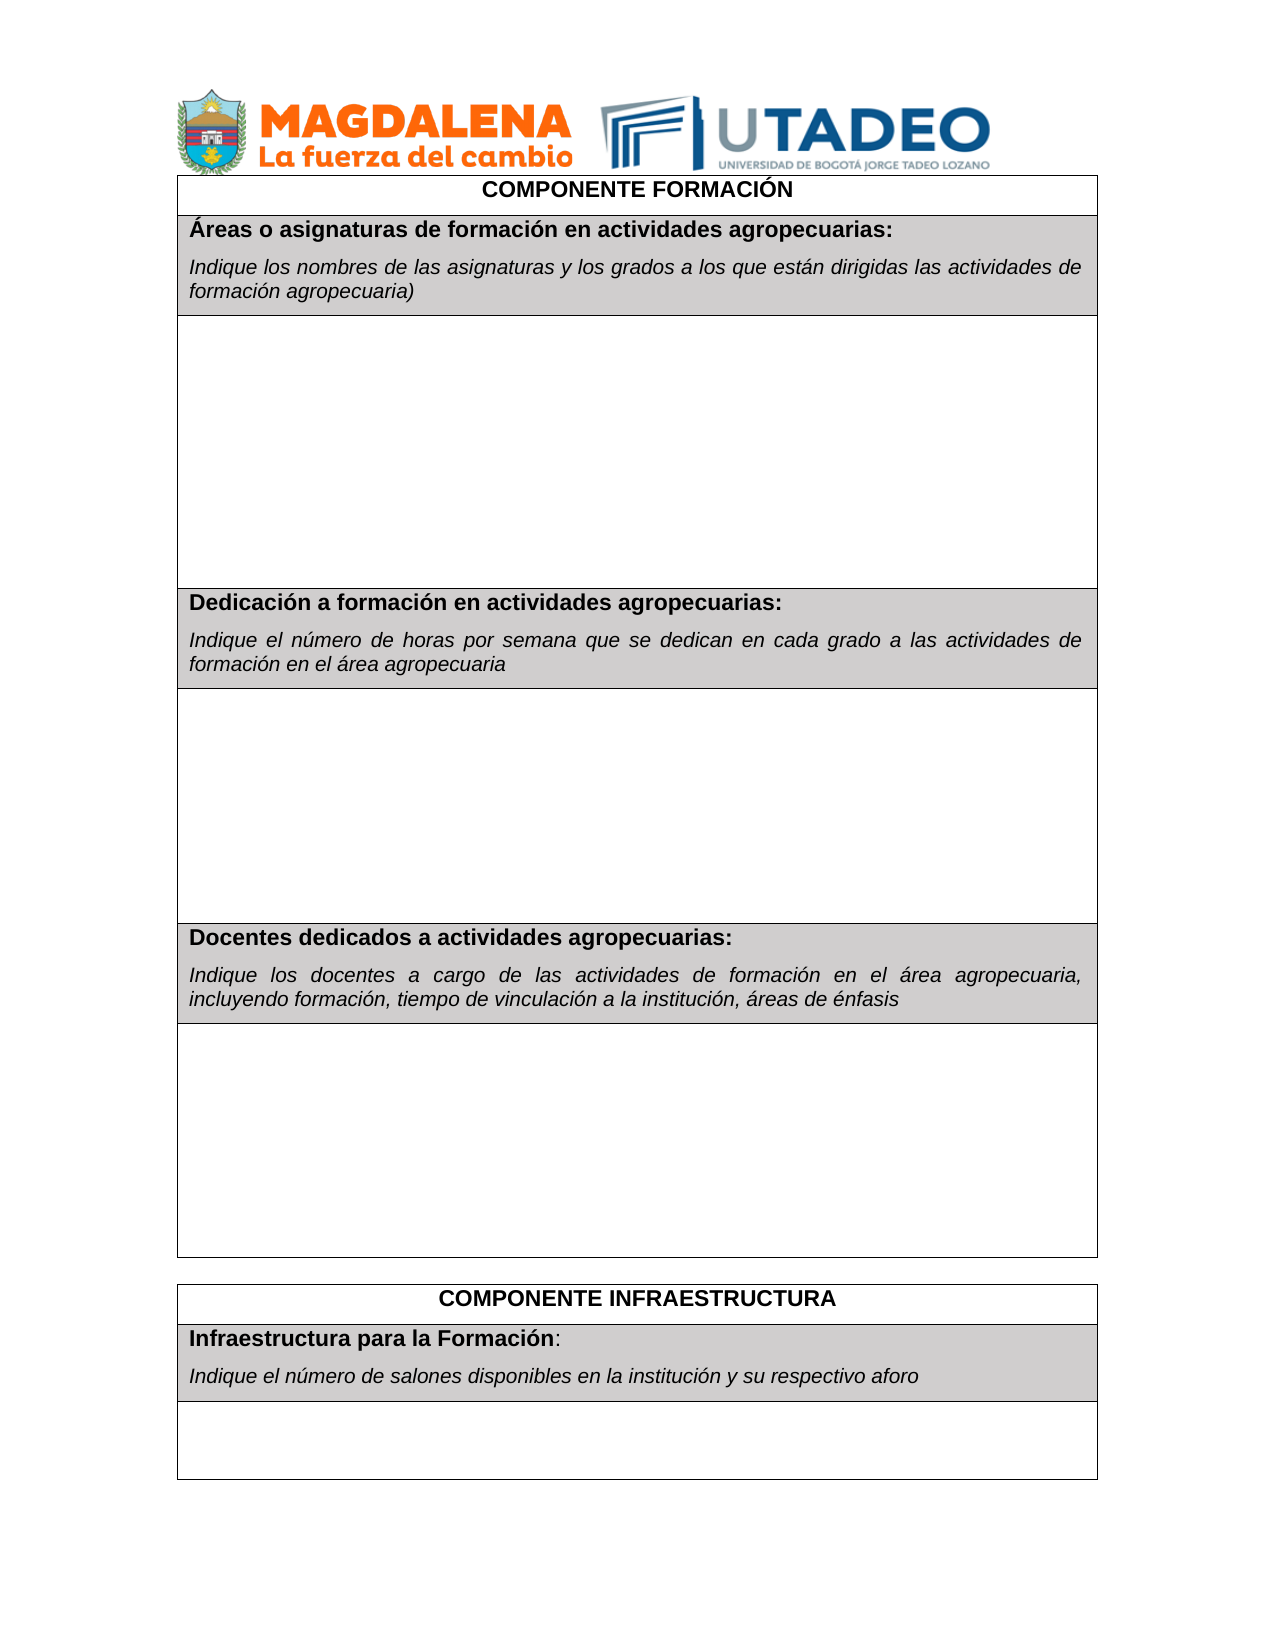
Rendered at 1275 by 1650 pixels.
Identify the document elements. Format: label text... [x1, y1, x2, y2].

table_cell [178, 316, 1097, 588]
table_cell [178, 689, 1097, 922]
table_cell Infraestructura para la Formación: Indique el número de salones disponibles en la institución y su respectivo aforo [178, 1325, 1097, 1401]
table_cell Docentes dedicados a actividades agropecuarias: Indique los docentes a cargo de las actividades de formación en el área agropecuaria, incluyendo formación, tiempo de vinculación a la institución, áreas de énfasis [178, 924, 1097, 1023]
table_cell Áreas o asignaturas de formación en actividades agropecuarias: Indique los nombres de las asignaturas y los grados a los que están dirigidas las actividades de formación agropecuaria) [178, 216, 1097, 315]
table_cell [178, 1402, 1097, 1479]
table_header COMPONENTE INFRAESTRUCTURA [178, 1285, 1097, 1324]
table_header COMPONENTE FORMACIÓN [178, 176, 1097, 215]
table_cell [178, 1024, 1097, 1257]
picture [177, 75, 1024, 175]
table_cell Dedicación a formación en actividades agropecuarias: Indique el número de horas por semana que se dedican en cada grado a las actividades de formación en el área agropecuaria [178, 589, 1097, 688]
